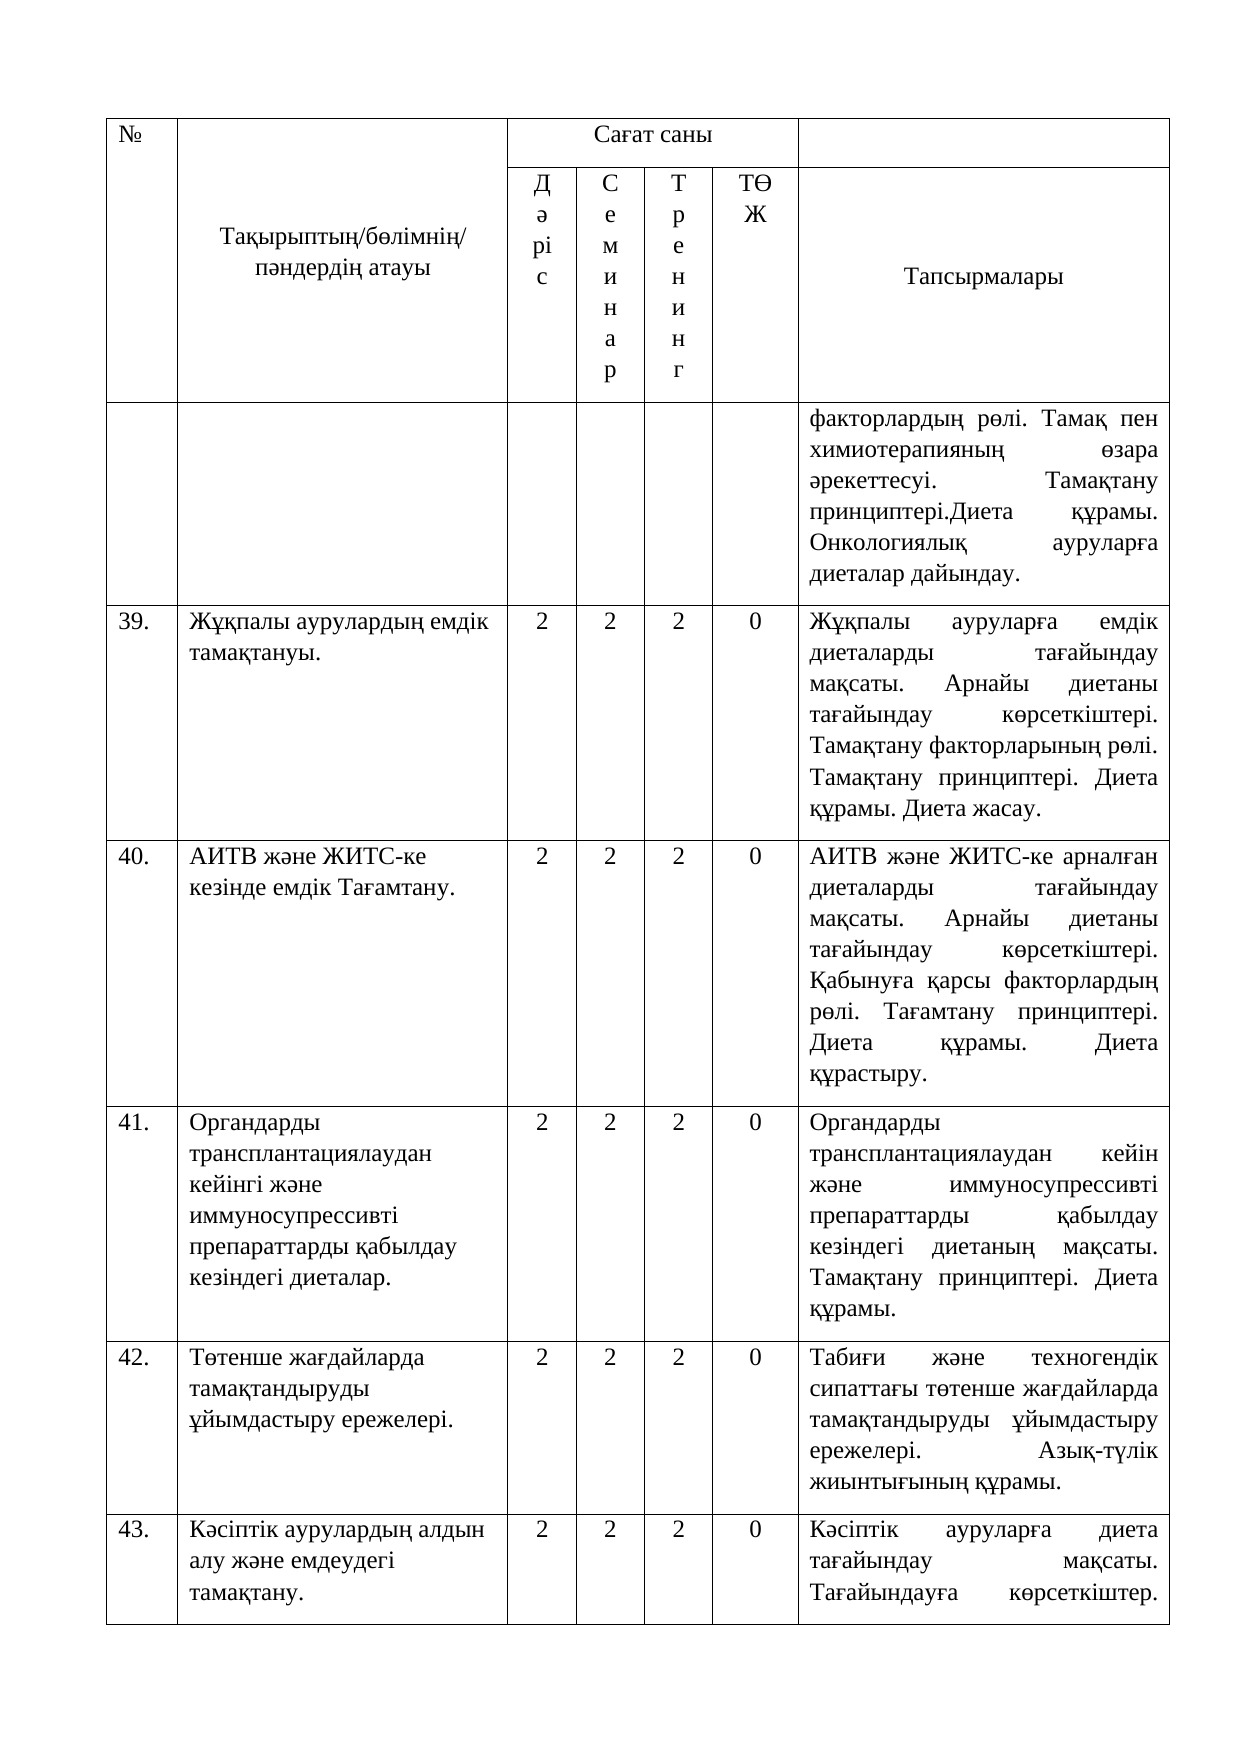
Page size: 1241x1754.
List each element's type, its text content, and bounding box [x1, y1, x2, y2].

table_cell 0 [713, 403, 798, 605]
table_header Тақырыптың/бөлімнің/пәндердің атауы [178, 119, 507, 402]
table_cell АИТВ және ЖИТС-ке кезінде емдік Тағамтану. [178, 841, 507, 1106]
table_cell 2 [645, 1107, 712, 1341]
table_cell 2 [577, 841, 644, 1106]
table_cell 2 [645, 1342, 712, 1513]
table_cell Жұқпалы аурулардың емдік тамақтануы. [178, 606, 507, 840]
table_cell Тренинг [645, 168, 712, 402]
table_cell 2 [577, 606, 644, 840]
table_cell АИТВ және ЖИТС-ке арналған диеталарды тағайындау мақсаты. Арнайы диетаны тағайындау көрсеткіштері. Қабынуға қарсы факторлардың рөлі. Тағамтану принциптері. Диета құрамы. Диета құрастыру. [799, 841, 1169, 1106]
table_cell [107, 1342, 177, 1513]
table_header Сағат саны [508, 119, 798, 167]
table_cell 2 [645, 403, 712, 605]
table_cell 0 [713, 1107, 798, 1341]
table_cell 2 [508, 606, 576, 840]
table_cell ТӨЖ [713, 168, 798, 402]
table_cell 2 [508, 1342, 576, 1513]
table_header № [107, 119, 177, 402]
table_cell 0 [713, 1515, 798, 1624]
table_cell 2 [645, 1515, 712, 1624]
table_cell 2 [508, 403, 576, 605]
table_cell 2 [577, 403, 644, 605]
table_cell 2 [645, 841, 712, 1106]
table_cell [107, 841, 177, 1106]
table_cell Семинар [577, 168, 644, 402]
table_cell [178, 403, 507, 605]
table_cell 2 [577, 1515, 644, 1624]
table_cell [107, 606, 177, 840]
table_cell Органдарды трансплантациялаудан кейін және иммуносупрессивті препараттарды қабылдау кезіндегі диетаның мақсаты. Тамақтану принциптері. Диета құрамы. [799, 1107, 1169, 1341]
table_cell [799, 403, 1169, 605]
table_cell 2 [577, 1107, 644, 1341]
table_cell 2 [645, 606, 712, 840]
table_cell 0 [713, 606, 798, 840]
table_cell [107, 1515, 177, 1624]
table_cell 2 [508, 1515, 576, 1624]
table_cell [107, 403, 177, 605]
table_header [799, 119, 1169, 167]
table_cell Дәріс [508, 168, 576, 402]
table_cell Органдарды трансплантациялаудан кейінгі және иммуносупрессивті препараттарды қабылдау кезіндегі диеталар. [178, 1107, 507, 1341]
table_cell Төтенше жағдайларда тамақтандыруды ұйымдастыру ережелері. [178, 1342, 507, 1513]
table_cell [178, 1515, 507, 1624]
table_cell Жұқпалы ауруларға емдік диеталарды тағайындау мақсаты. Арнайы диетаны тағайындау көрсеткіштері. Тамақтану факторларының рөлі. Тамақтану принциптері. Диета құрамы. Диета жасау. [799, 606, 1169, 840]
table_cell 2 [508, 1107, 576, 1341]
table_cell 0 [713, 841, 798, 1106]
table_cell [107, 1107, 177, 1341]
table_cell 0 [713, 1342, 798, 1513]
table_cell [799, 1515, 1169, 1624]
table_cell Табиғи және техногендік сипаттағы төтенше жағдайларда тамақтандыруды ұйымдастыру ережелері. Азық-түлік жиынтығының құрамы. [799, 1342, 1169, 1513]
table_cell 2 [577, 1342, 644, 1513]
table_cell 2 [508, 841, 576, 1106]
table_cell Тапсырмалары [799, 168, 1169, 402]
